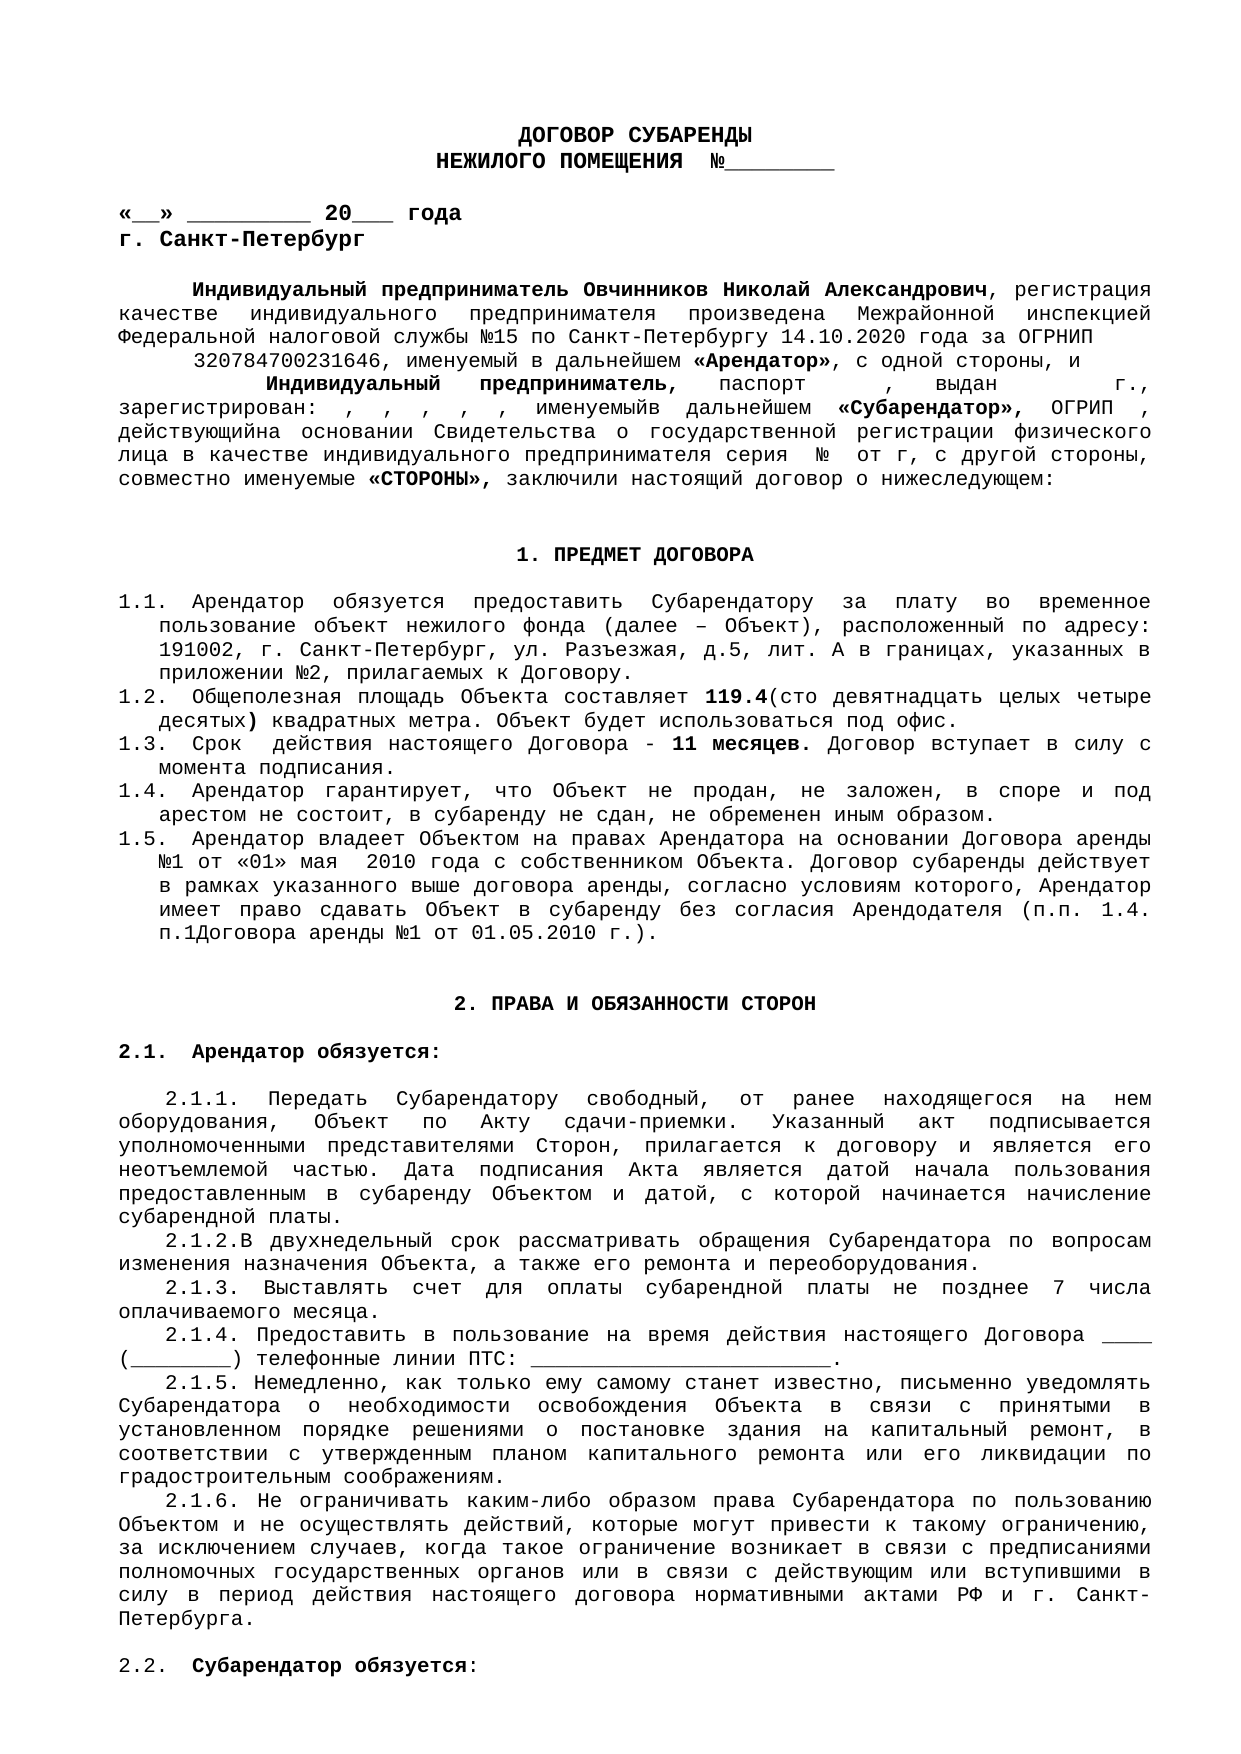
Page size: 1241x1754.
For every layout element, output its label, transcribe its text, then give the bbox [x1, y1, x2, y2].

text 2.1.6. Не ограничивать каким-либо образом права Субарендатора по пользованию Объектом и не осуществлять действий, которые могут привести к такому ограничению, за исключением случаев, когда такое ограничение возникает в связи с предписаниями полномочных государственных органов или в связи с действующим или вступившими в силу в период действия настоящего договора нормативными актами РФ и г. Санкт-Петербурга. [118, 1490, 1152, 1632]
text «__» _________ 20___ года г. Санкт-Петербург [118, 201, 1152, 253]
text 2.1.3. Выставлять счет для оплаты субарендной платы не позднее 7 числа оплачиваемого месяца. [118, 1277, 1152, 1324]
list Арендатор обязуется предоставить Субарендатору за плату во временное пользование объект нежилого фонда (далее – Объект), расположенный по адресу: 191002, г. Санкт-Петербург, ул. Разъезжая, д.5, лит. А в границах, указанных в приложении №2, прилагаемых к Договору. [118, 591, 1152, 686]
text 2.1.1. Передать Субарендатору свободный, от ранее находящегося на нем оборудования, Объект по Акту сдачи-приемки. Указанный акт подписывается уполномоченными представителями Сторон, прилагается к договору и является его неотъемлемой частью. Дата подписания Акта является датой начала пользования предоставленным в субаренду Объектом и датой, с которой начинается начисление субарендной платы. [118, 1088, 1152, 1230]
title НЕЖИЛОГО ПОМЕЩЕНИЯ №________ [118, 149, 1152, 175]
text Индивидуальный предприниматель Овчинников Николай Александрович, регистрация качестве индивидуального предпринимателя произведена Межрайонной инспекцией Федеральной налоговой службы №15 по Санкт-Петербургу 14.10.2020 года за ОГРНИП [118, 279, 1152, 350]
list Субарендатор обязуется: [118, 1655, 1152, 1679]
list Срок действия настоящего Договора - 11 месяцев. Договор вступает в силу с момента подписания. [118, 733, 1152, 781]
text 2.1.2.В двухнедельный срок рассматривать обращения Субарендатора по вопросам изменения назначения Объекта, а также его ремонта и переоборудования. [118, 1230, 1152, 1277]
list Общеполезная площадь Объекта составляет 119.4 (сто девятнадцать целых четыре десятых) квадратных метра. Объект будет использоваться под офис. [118, 686, 1152, 733]
list Арендатор обязуется: [118, 1041, 1152, 1064]
text Индивидуальный предприниматель , паспорт , выдан г., зарегистрирован: , , , , , именуемый в дальнейшем «Субарендатор», ОГРИП , действующий на основании Свидетельства о государственной регистрации физического лица в качестве индивидуального предпринимателя серия № от г, с другой стороны, совместно именуемые «СТОРОНЫ», заключили настоящий договор о нижеследующем: [118, 373, 1152, 492]
list Арендатор владеет Объектом на правах Арендатора на основании Договора аренды №1 от «01» мая 2010 года с собственником Объекта. Договор субаренды действует в рамках указанного выше договора аренды, согласно условиям которого, Арендатор имеет право сдавать Объект в субаренду без согласия Арендодателя (п.п. 1.4. п.1Договора аренды №1 от 01.05.2010 г.). [118, 828, 1152, 946]
text 2. ПРАВА И ОБЯЗАННОСТИ СТОРОН [118, 993, 1152, 1017]
text 320784700231646, именуемый в дальнейшем «Арендатор», с одной стороны, и [118, 350, 1152, 373]
title ДОГОВОР СУБАРЕНДЫ [118, 123, 1152, 149]
text 1. ПРЕДМЕТ ДОГОВОРА [118, 544, 1152, 568]
list Арендатор гарантирует, что Объект не продан, не заложен, в споре и под арестом не состоит, в субаренду не сдан, не обременен иным образом. [118, 781, 1152, 828]
text 2.1.5. Немедленно, как только ему самому станет известно, письменно уведомлять Субарендатора о необходимости освобождения Объекта в связи с принятыми в установленном порядке решениями о постановке здания на капитальный ремонт, в соответствии с утвержденным планом капитального ремонта или его ликвидации по градостроительным соображениям. [118, 1372, 1152, 1490]
text 2.1.4. Предоставить в пользование на время действия настоящего Договора ____ (________) телефонные линии ПТС: ________________________. [118, 1324, 1152, 1372]
